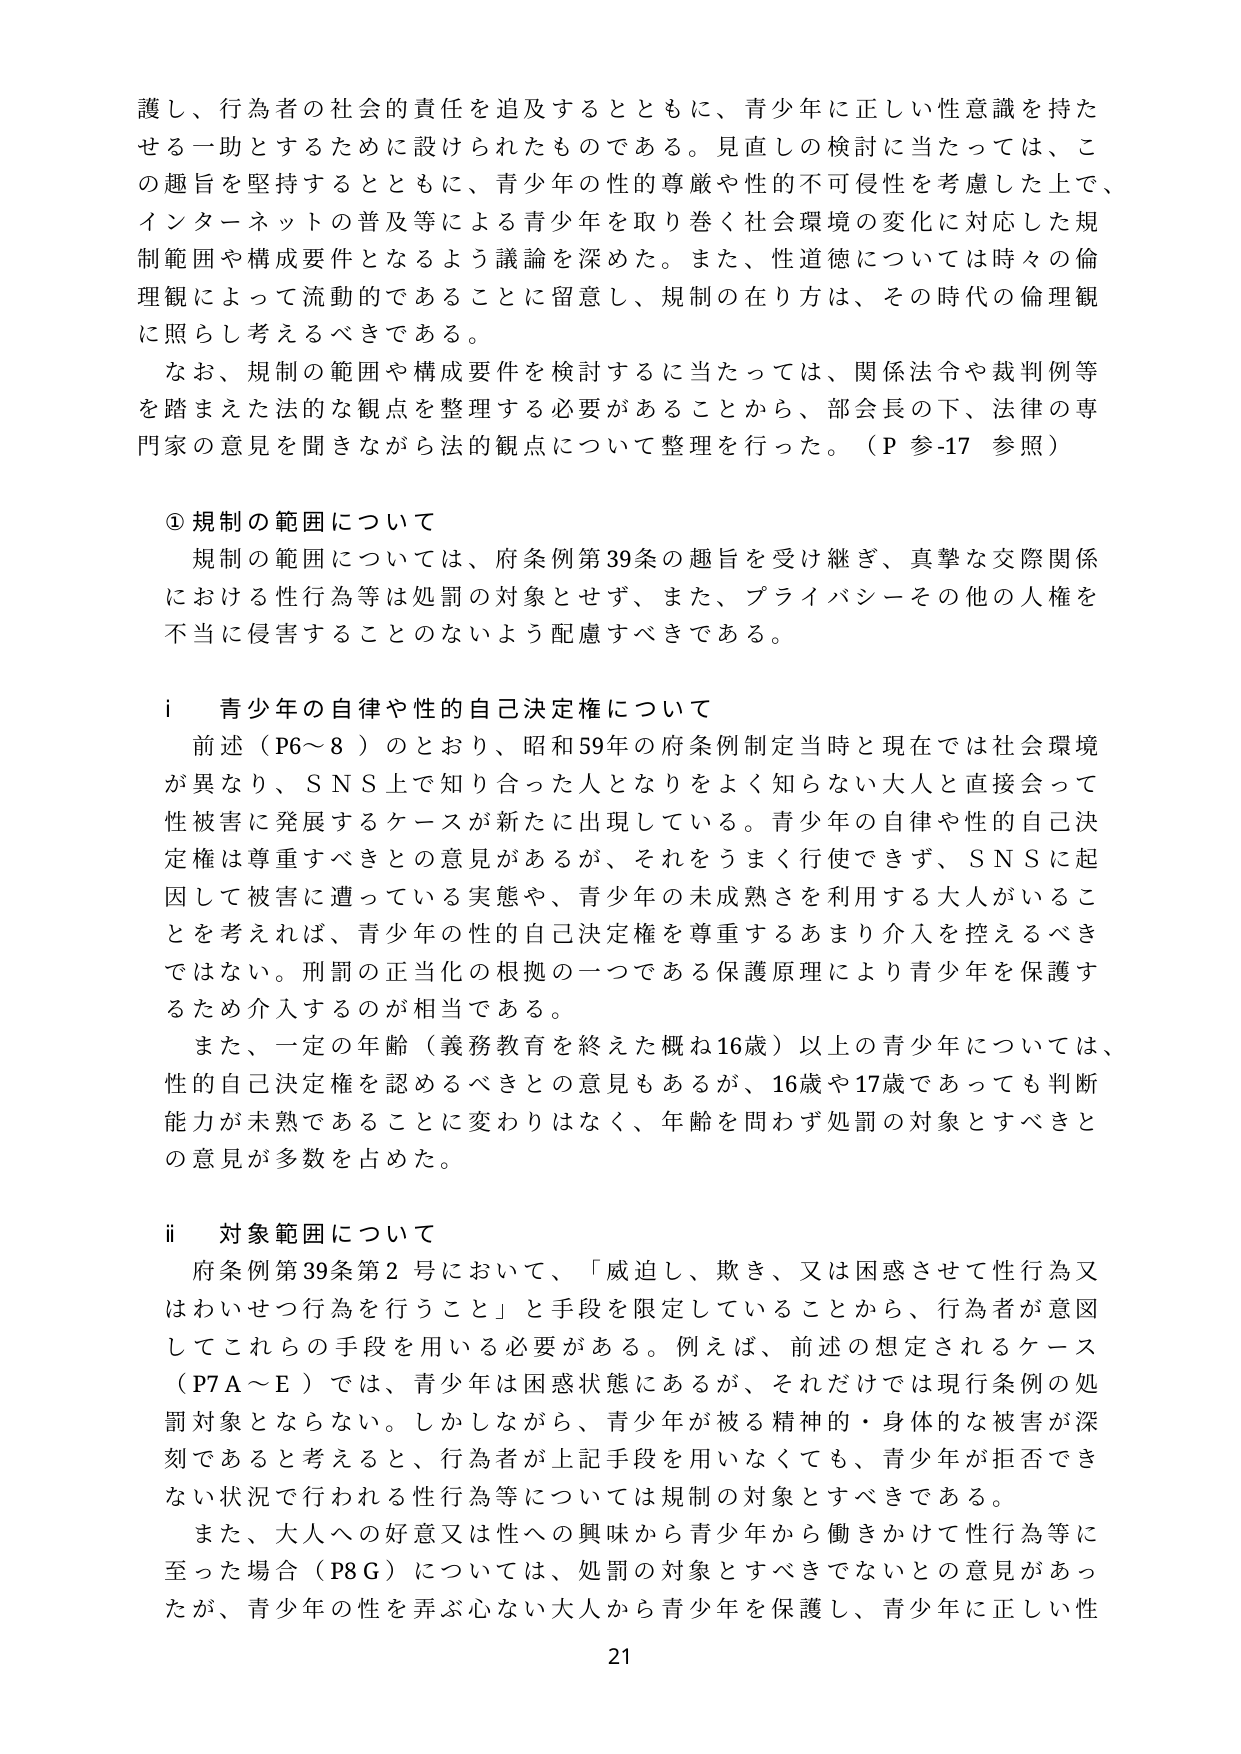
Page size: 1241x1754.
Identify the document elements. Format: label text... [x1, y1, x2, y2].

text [137, 89, 1103, 351]
text 前述（P6～8）のとおり、昭和59年の府条例制定当時と現在では社会環境が異なり、ＳＮＳ上で知り合った人となりをよく知らない大人と直接会って性被害に発展するケースが新たに出現している。青少年の自律や性的自己決定権は尊重すべきとの意見があるが、それをうまく行使できず、ＳＮＳに起因して被害に遭っている実態や、青少年の未成熟さを利用する大人がいることを考えれば、青少年の性的自己決定権を尊重するあまり介入を控えるべきではない。刑罰の正当化の根拠の一つである保護原理により青少年を保護するため介入するのが相当である。 [161, 726, 1103, 1026]
text 規制の範囲については、府条例第39条の趣旨を受け継ぎ、真摯な交際関係における性行為等は処罰の対象とせず、また、プライバシーその他の人権を不当に侵害することのないよう配慮すべきである。 [161, 539, 1103, 651]
text ⅱ 対象範囲について [137, 1214, 1103, 1251]
text ⅰ 青少年の自律や性的自己決定権について [137, 689, 1103, 726]
text 府条例第39条第2号において、「威迫し、欺き、又は困惑させて性行為又はわいせつ行為を行うこと」と手段を限定していることから、行為者が意図してこれらの手段を用いる必要がある。例えば、前述の想定されるケース（P7 A～E）では、青少年は困惑状態にあるが、それだけでは現行条例の処罰対象とならない。しかしながら、青少年が被る精神的・身体的な被害が深刻であると考えると、行為者が上記手段を用いなくても、青少年が拒否できない状況で行われる性行為等については規制の対象とすべきである。 [137, 1251, 1103, 1514]
text また、一定の年齢（義務教育を終えた概ね16歳）以上の青少年については、性的自己決定権を認めるべきとの意見もあるが、16歳や17歳であっても判断能力が未熟であることに変わりはなく、年齢を問わず処罰の対象とすべきとの意見が多数を占めた。 [161, 1026, 1103, 1176]
text なお、規制の範囲や構成要件を検討するに当たっては、関係法令や裁判例等を踏まえた法的な観点を整理する必要があることから、部会長の下、法律の専門家の意見を聞きながら法的観点について整理を行った。（P参-17参照） [137, 351, 1103, 464]
text ①規制の範囲について [137, 501, 1103, 539]
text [161, 1514, 1103, 1626]
